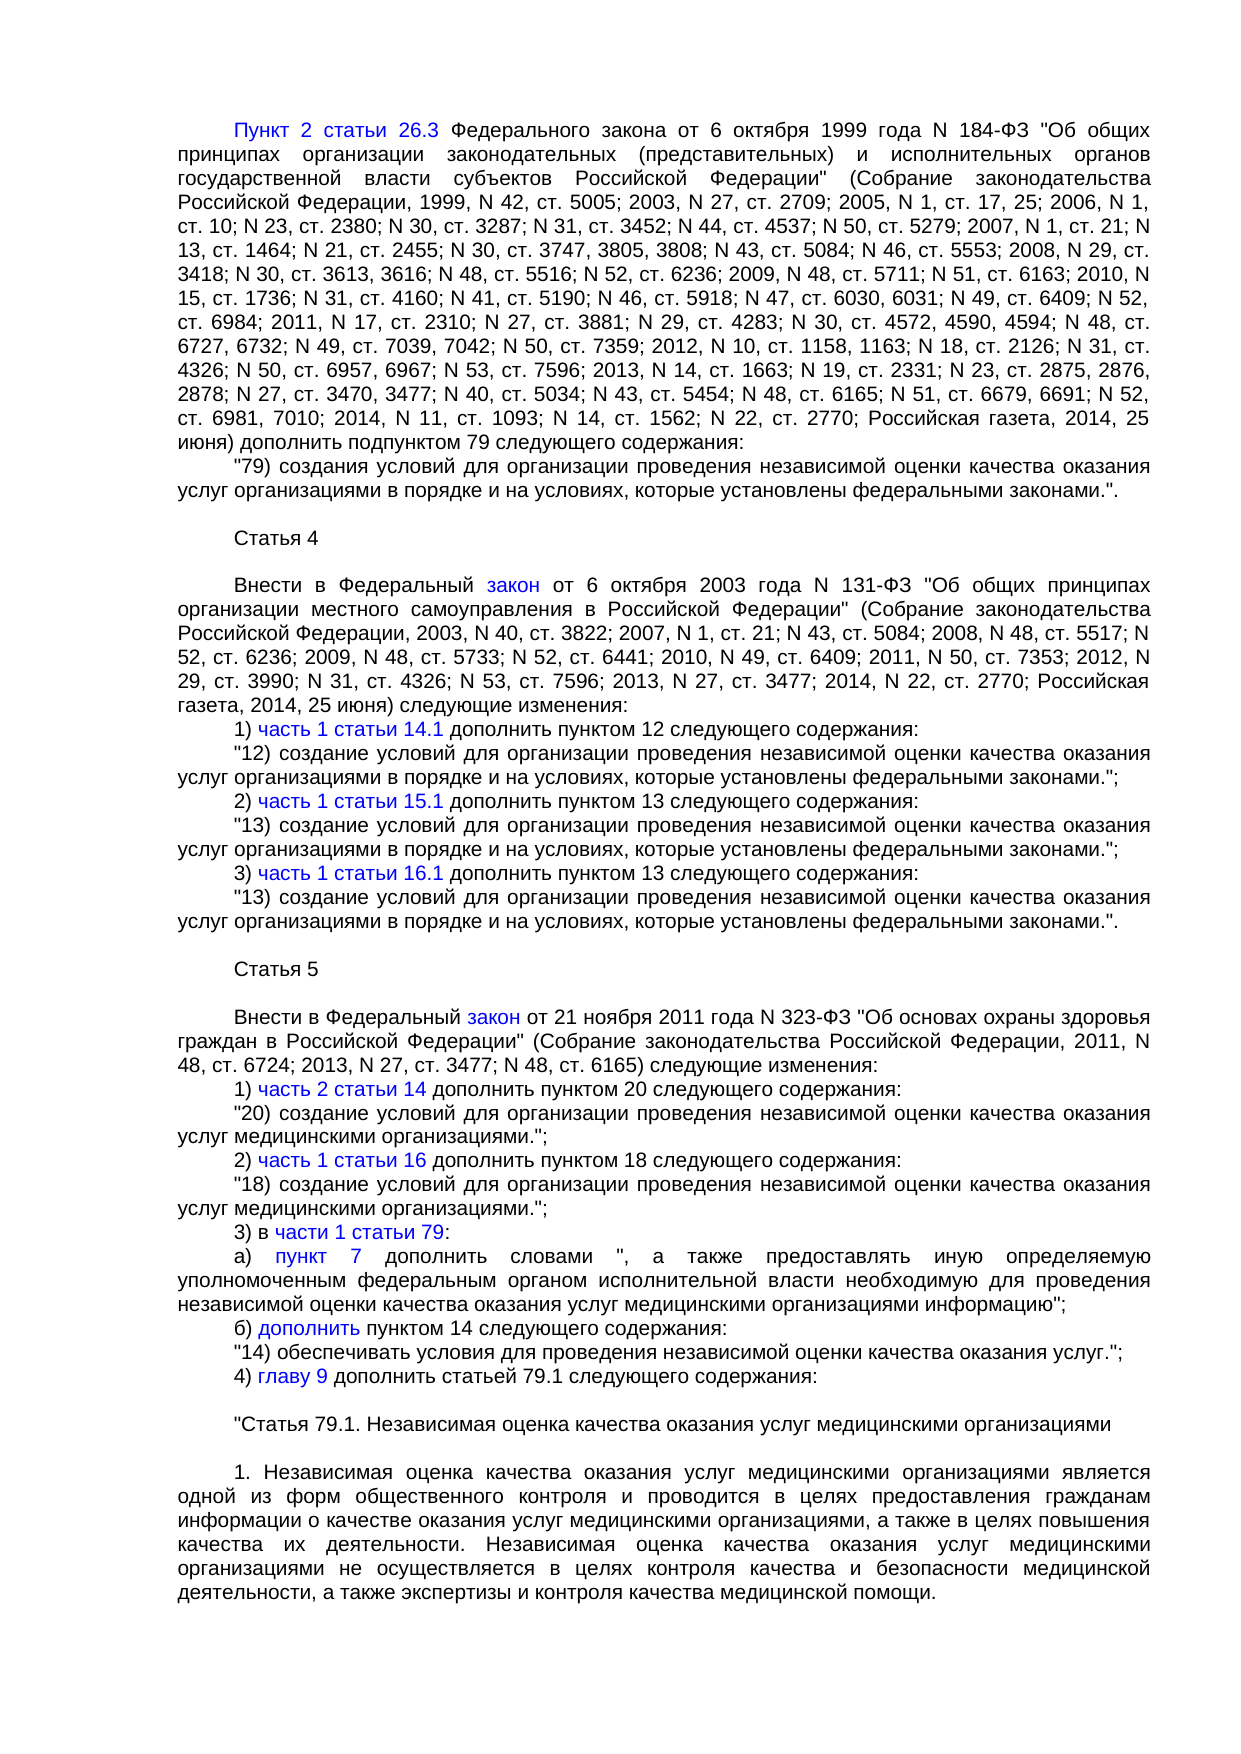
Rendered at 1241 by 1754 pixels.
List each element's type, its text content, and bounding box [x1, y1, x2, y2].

text "13) создание условий для организации проведения независимой оценки качества оказания услуг организациями в порядке и на условиях, которые установлены федеральными законами."; [177, 813, 1152, 861]
text 1. Независимая оценка качества оказания услуг медицинскими организациями является одной из форм общественного контроля и проводится в целях предоставления гражданам информации о качестве оказания услуг медицинскими организациями, а также в целях повышения качества их деятельности. Независимая оценка качества оказания услуг медицинскими организациями не осуществляется в целях контроля качества и безопасности медицинской деятельности, а также экспертизы и контроля качества медицинской помощи. [177, 1460, 1152, 1603]
text "18) создание условий для организации проведения независимой оценки качества оказания услуг медицинскими организациями."; [177, 1172, 1152, 1220]
text "79) создания условий для организации проведения независимой оценки качества оказания услуг организациями в порядке и на условиях, которые установлены федеральными законами.". [177, 453, 1152, 501]
text Внести в Федеральный закон от 6 октября 2003 года N 131-ФЗ "Об общих принципах организации местного самоуправления в Российской Федерации" (Собрание законодательства Российской Федерации, 2003, N 40, ст. 3822; 2007, N 1, ст. 21; N 43, ст. 5084; 2008, N 48, ст. 5517; N 52, ст. 6236; 2009, N 48, ст. 5733; N 52, ст. 6441; 2010, N 49, ст. 6409; 2011, N 50, ст. 7353; 2012, N 29, ст. 3990; N 31, ст. 4326; N 53, ст. 7596; 2013, N 27, ст. 3477; 2014, N 22, ст. 2770; Российская газета, 2014, 25 июня) следующие изменения: [177, 573, 1152, 717]
text "14) обеспечивать условия для проведения независимой оценки качества оказания услуг."; [177, 1340, 1152, 1364]
text "Статья 79.1. Независимая оценка качества оказания услуг медицинскими организациями [177, 1412, 1152, 1436]
text Статья 5 [177, 957, 1152, 981]
text Внести в Федеральный закон от 21 ноября 2011 года N 323-ФЗ "Об основах охраны здоровья граждан в Российской Федерации" (Собрание законодательства Российской Федерации, 2011, N 48, ст. 6724; 2013, N 27, ст. 3477; N 48, ст. 6165) следующие изменения: [177, 1004, 1152, 1076]
text "12) создание условий для организации проведения независимой оценки качества оказания услуг организациями в порядке и на условиях, которые установлены федеральными законами."; [177, 741, 1152, 789]
text Статья 4 [177, 525, 1152, 549]
text "20) создание условий для организации проведения независимой оценки качества оказания услуг медицинскими организациями."; [177, 1100, 1152, 1148]
text б) дополнить пунктом 14 следующего содержания: [177, 1316, 1152, 1340]
text а) пункт 7 дополнить словами ", а также предоставлять иную определяемую уполномоченным федеральным органом исполнительной власти необходимую для проведения независимой оценки качества оказания услуг медицинскими организациями информацию"; [177, 1244, 1152, 1316]
text 3) часть 1 статьи 16.1 дополнить пунктом 13 следующего содержания: [177, 861, 1152, 885]
text 2) часть 1 статьи 16 дополнить пунктом 18 следующего содержания: [177, 1148, 1152, 1172]
text Пункт 2 статьи 26.3 Федерального закона от 6 октября 1999 года N 184-ФЗ "Об общих принципах организации законодательных (представительных) и исполнительных органов государственной власти субъектов Российской Федерации" (Собрание законодательства Российской Федерации, 1999, N 42, ст. 5005; 2003, N 27, ст. 2709; 2005, N 1, ст. 17, 25; 2006, N 1, ст. 10; N 23, ст. 2380; N 30, ст. 3287; N 31, ст. 3452; N 44, ст. 4537; N 50, ст. 5279; 2007, N 1, ст. 21; N 13, ст. 1464; N 21, ст. 2455; N 30, ст. 3747, 3805, 3808; N 43, ст. 5084; N 46, ст. 5553; 2008, N 29, ст. 3418; N 30, ст. 3613, 3616; N 48, ст. 5516; N 52, ст. 6236; 2009, N 48, ст. 5711; N 51, ст. 6163; 2010, N 15, ст. 1736; N 31, ст. 4160; N 41, ст. 5190; N 46, ст. 5918; N 47, ст. 6030, 6031; N 49, ст. 6409; N 52, ст. 6984; 2011, N 17, ст. 2310; N 27, ст. 3881; N 29, ст. 4283; N 30, ст. 4572, 4590, 4594; N 48, ст. 6727, 6732; N 49, ст. 7039, 7042; N 50, ст. 7359; 2012, N 10, ст. 1158, 1163; N 18, ст. 2126; N 31, ст. 4326; N 50, ст. 6957, 6967; N 53, ст. 7596; 2013, N 14, ст. 1663; N 19, ст. 2331; N 23, ст. 2875, 2876, 2878; N 27, ст. 3470, 3477; N 40, ст. 5034; N 43, ст. 5454; N 48, ст. 6165; N 51, ст. 6679, 6691; N 52, ст. 6981, 7010; 2014, N 11, ст. 1093; N 14, ст. 1562; N 22, ст. 2770; Российская газета, 2014, 25 июня) дополнить подпунктом 79 следующего содержания: [177, 118, 1152, 453]
text 1) часть 1 статьи 14.1 дополнить пунктом 12 следующего содержания: [177, 717, 1152, 741]
text 2) часть 1 статьи 15.1 дополнить пунктом 13 следующего содержания: [177, 789, 1152, 813]
text 3) в части 1 статьи 79: [177, 1220, 1152, 1244]
text 1) часть 2 статьи 14 дополнить пунктом 20 следующего содержания: [177, 1076, 1152, 1100]
text "13) создание условий для организации проведения независимой оценки качества оказания услуг организациями в порядке и на условиях, которые установлены федеральными законами.". [177, 885, 1152, 933]
text 4) главу 9 дополнить статьей 79.1 следующего содержания: [177, 1364, 1152, 1388]
